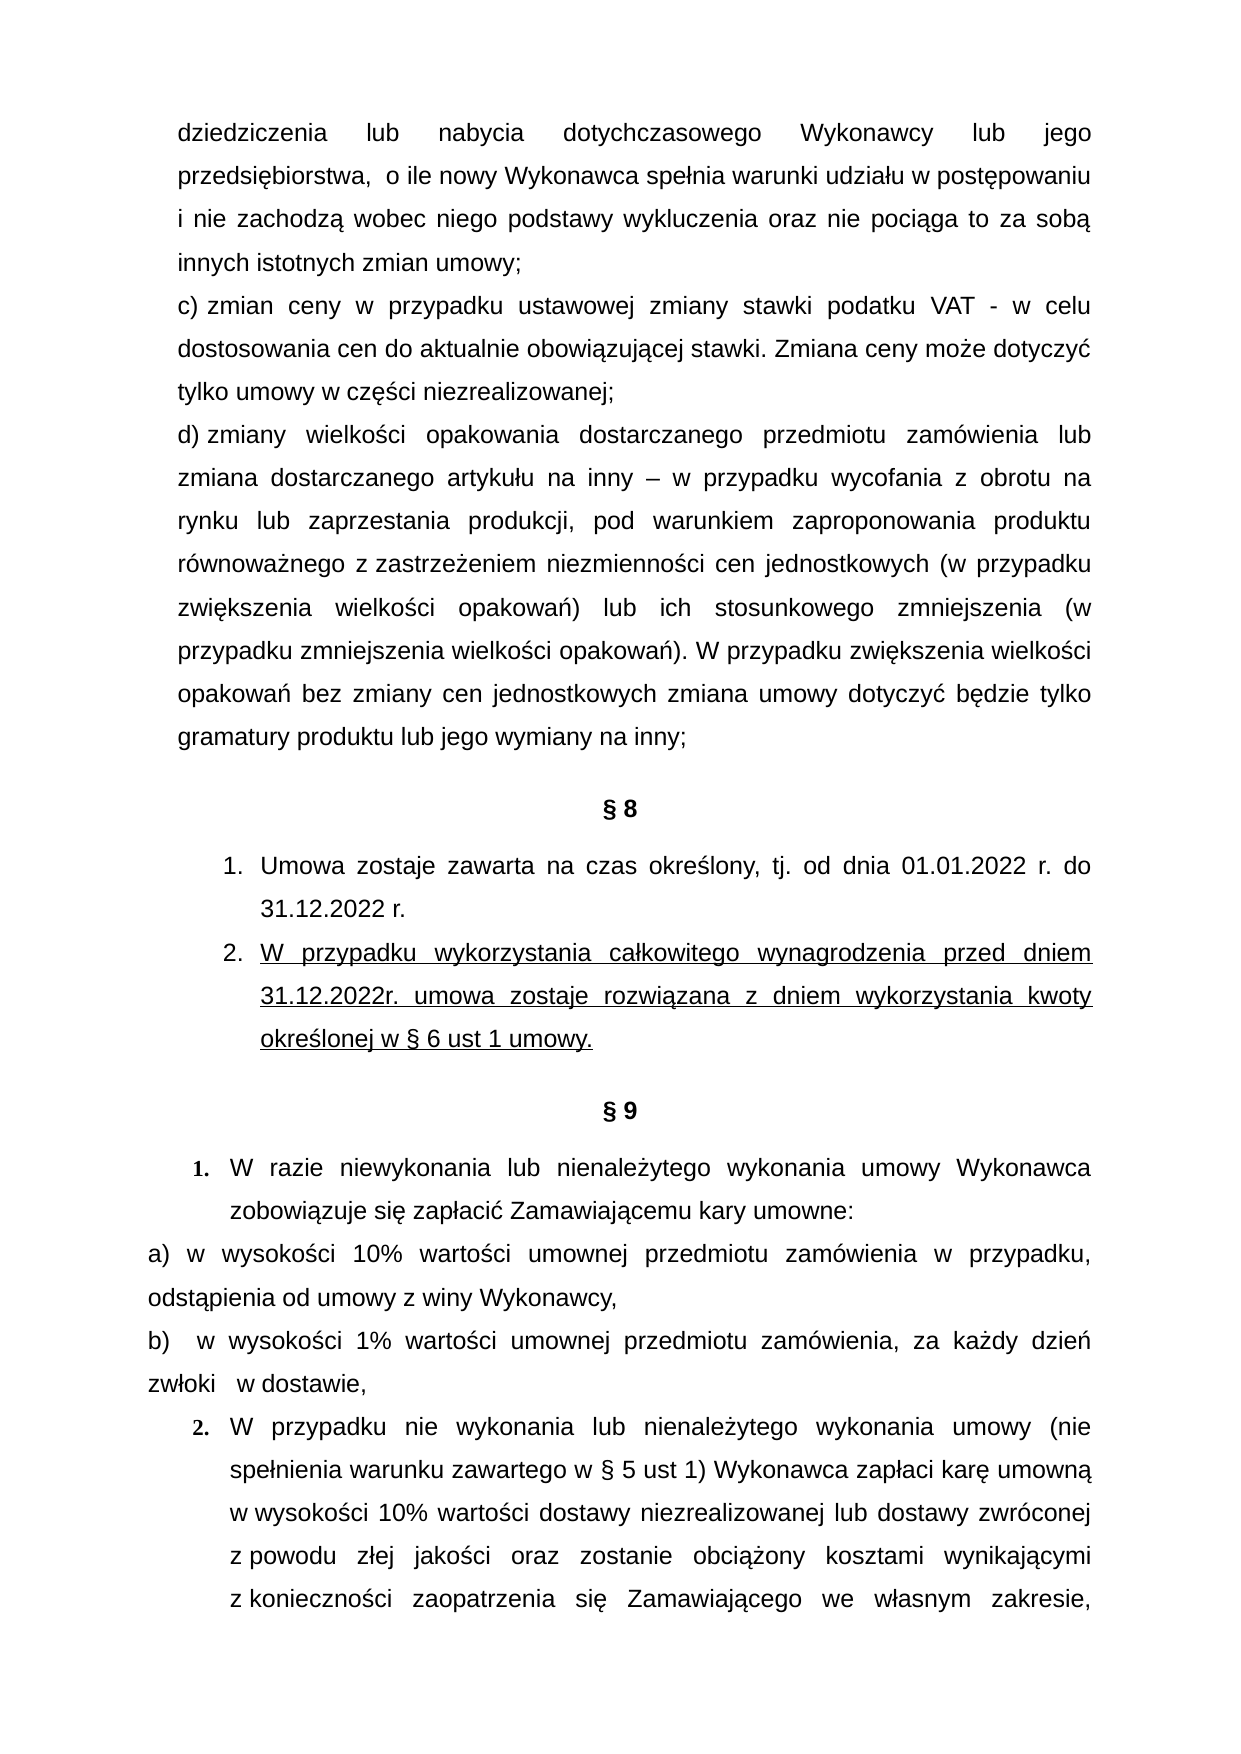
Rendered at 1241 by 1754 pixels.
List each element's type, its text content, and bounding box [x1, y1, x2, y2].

text d) zmiany wielkości opakowania dostarczanego przedmiotu zamówienia lub zmiana dostarczanego artykułu na inny – w przypadku wycofania z obrotu na rynku lub zaprzestania produkcji, pod warunkiem zaproponowania produktu równoważnego z zastrzeżeniem niezmienności cen jednostkowych (w przypadku zwiększenia wielkości opakowań) lub ich stosunkowego zmniejszenia (w przypadku zmniejszenia wielkości opakowań). W przypadku zwiększenia wielkości opakowań bez zmiany cen jednostkowych zmiana umowy dotyczyć będzie tylko gramatury produktu lub jego wymiany na inny; [177, 420, 1092, 751]
text c) zmian ceny w przypadku ustawowej zmiany stawki podatku VAT - w celu dostosowania cen do aktualnie obowiązującej stawki. Zmiana ceny może dotyczyć tylko umowy w części niezrealizowanej; [177, 291, 1092, 406]
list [192, 1412, 1092, 1613]
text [177, 118, 1092, 276]
text a) w wysokości 10% wartości umownej przedmiotu zamówienia w przypadku, odstąpienia od umowy z winy Wykonawcy, [148, 1239, 1092, 1311]
text § 8 [148, 794, 1092, 822]
list W razie niewykonania lub nienależytego wykonania umowy Wykonawca zobowiązuje się zapłacić Zamawiającemu kary umowne: [192, 1153, 1092, 1225]
list W przypadku wykorzystania całkowitego wynagrodzenia przed dniem 31.12.2022r. umowa zostaje rozwiązana z dniem wykorzystania kwoty określonej w § 6 ust 1 umowy. [223, 937, 1092, 1052]
text § 9 [148, 1096, 1092, 1124]
list Umowa zostaje zawarta na czas określony, tj. od dnia 01.01.2022 r. do 31.12.2022 r. [223, 851, 1092, 923]
text b) w wysokości 1% wartości umownej przedmiotu zamówienia, za każdy dzień zwłoki w dostawie, [148, 1326, 1092, 1397]
